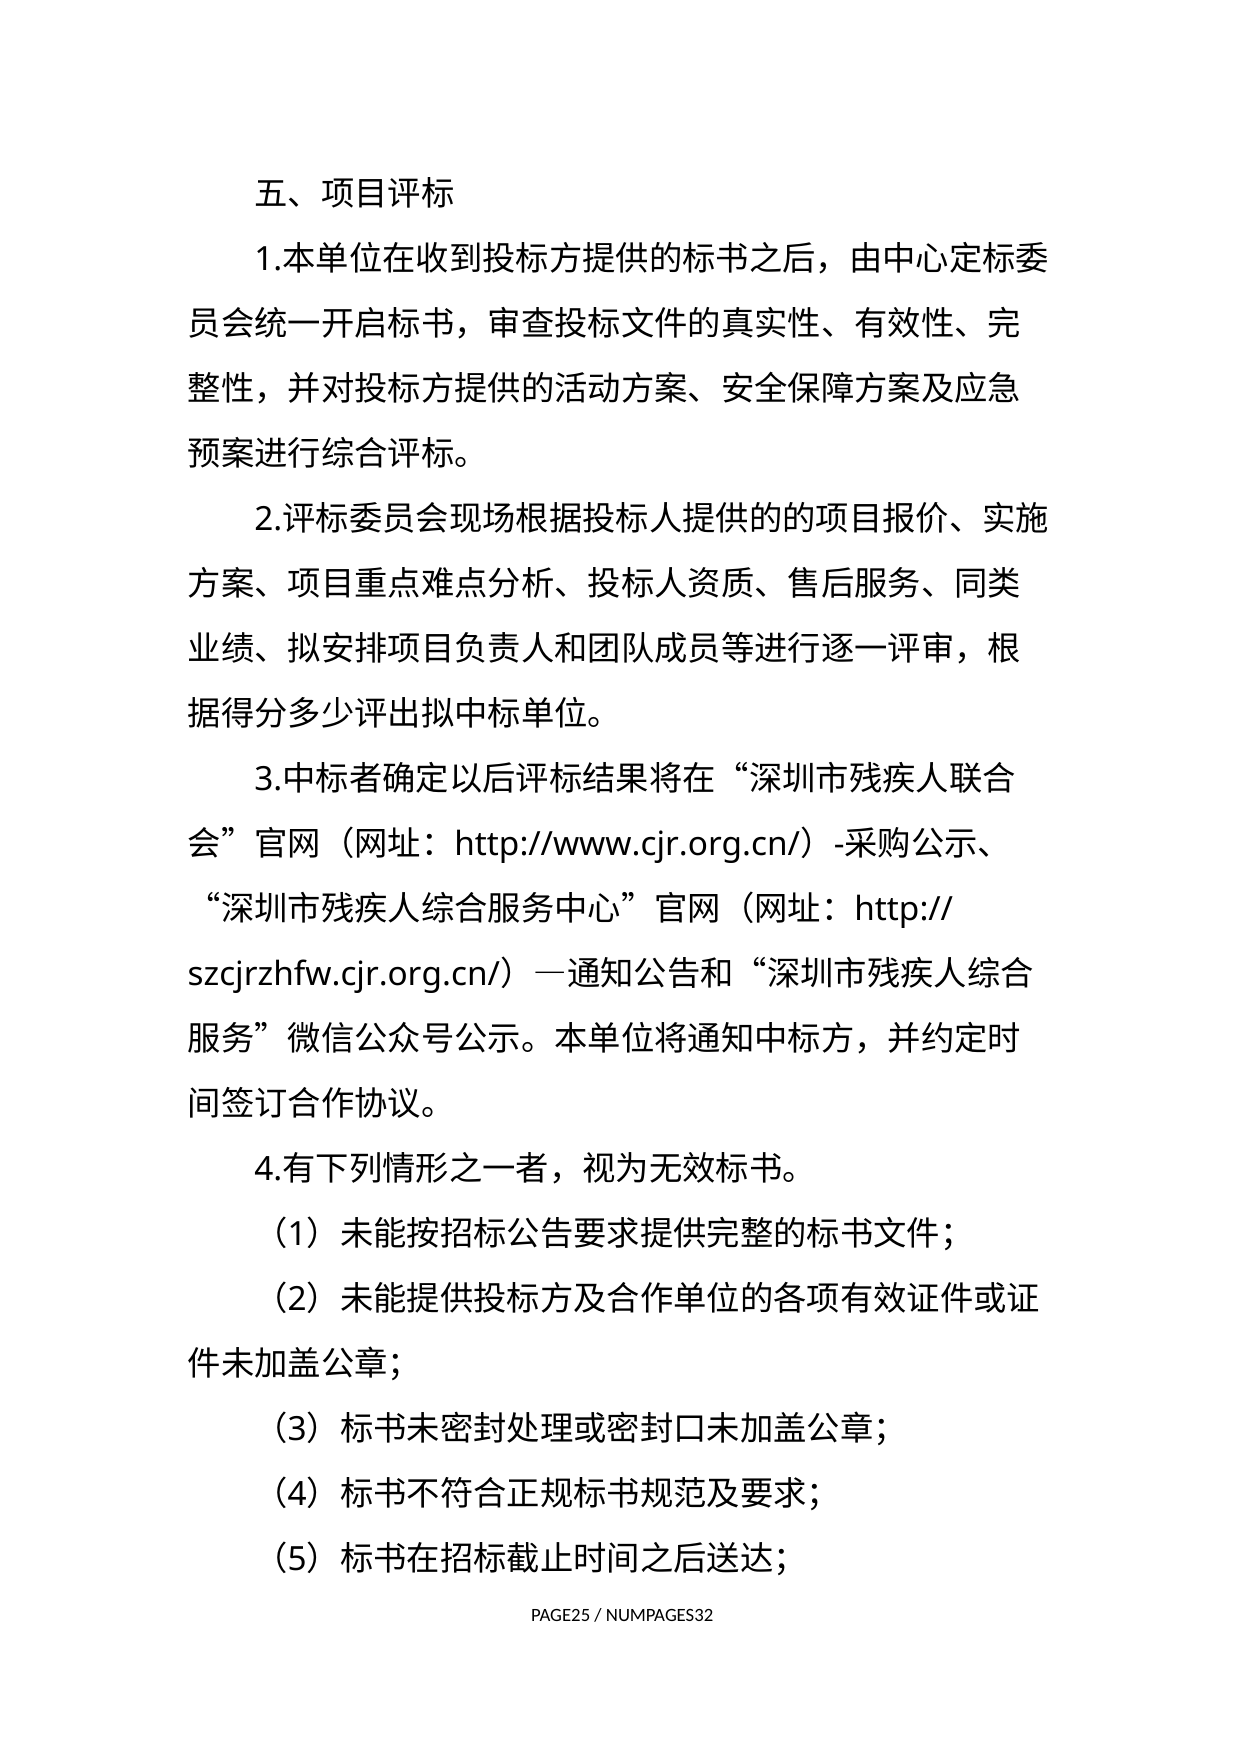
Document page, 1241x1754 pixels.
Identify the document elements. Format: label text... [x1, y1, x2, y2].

text 1.本单位在收到投标方提供的标书之后，由中心定标委员会统一开启标书，审查投标文件的真实性、有效性、完整性，并对投标方提供的活动方案、安全保障方案及应急预案进行综合评标。 [187, 223, 1053, 483]
text （3）标书未密封处理或密封口未加盖公章； [187, 1393, 1053, 1458]
text （2）未能提供投标方及合作单位的各项有效证件或证件未加盖公章； [187, 1263, 1053, 1393]
text （1）未能按招标公告要求提供完整的标书文件； [187, 1198, 1053, 1263]
text 3.中标者确定以后评标结果将在“深圳市残疾人联合会”官网（网址：http://www.cjr.org.cn/）-采购公示、“深圳市残疾人综合服务中心”官网（网址：http://szcjrzhfw.cjr.org.cn/）—通知公告和“深圳市残疾人综合服务”微信公众号公示。本单位将通知中标方，并约定时间签订合作协议。 [187, 743, 1053, 1133]
text 五、项目评标 [187, 158, 1053, 223]
text （5）标书在招标截止时间之后送达； [187, 1523, 1053, 1588]
text 4.有下列情形之一者，视为无效标书。 [187, 1133, 1053, 1198]
text （4）标书不符合正规标书规范及要求； [187, 1458, 1053, 1523]
text 2.评标委员会现场根据投标人提供的的项目报价、实施方案、项目重点难点分析、投标人资质、售后服务、同类业绩、拟安排项目负责人和团队成员等进行逐一评审，根据得分多少评出拟中标单位。 [187, 483, 1053, 743]
